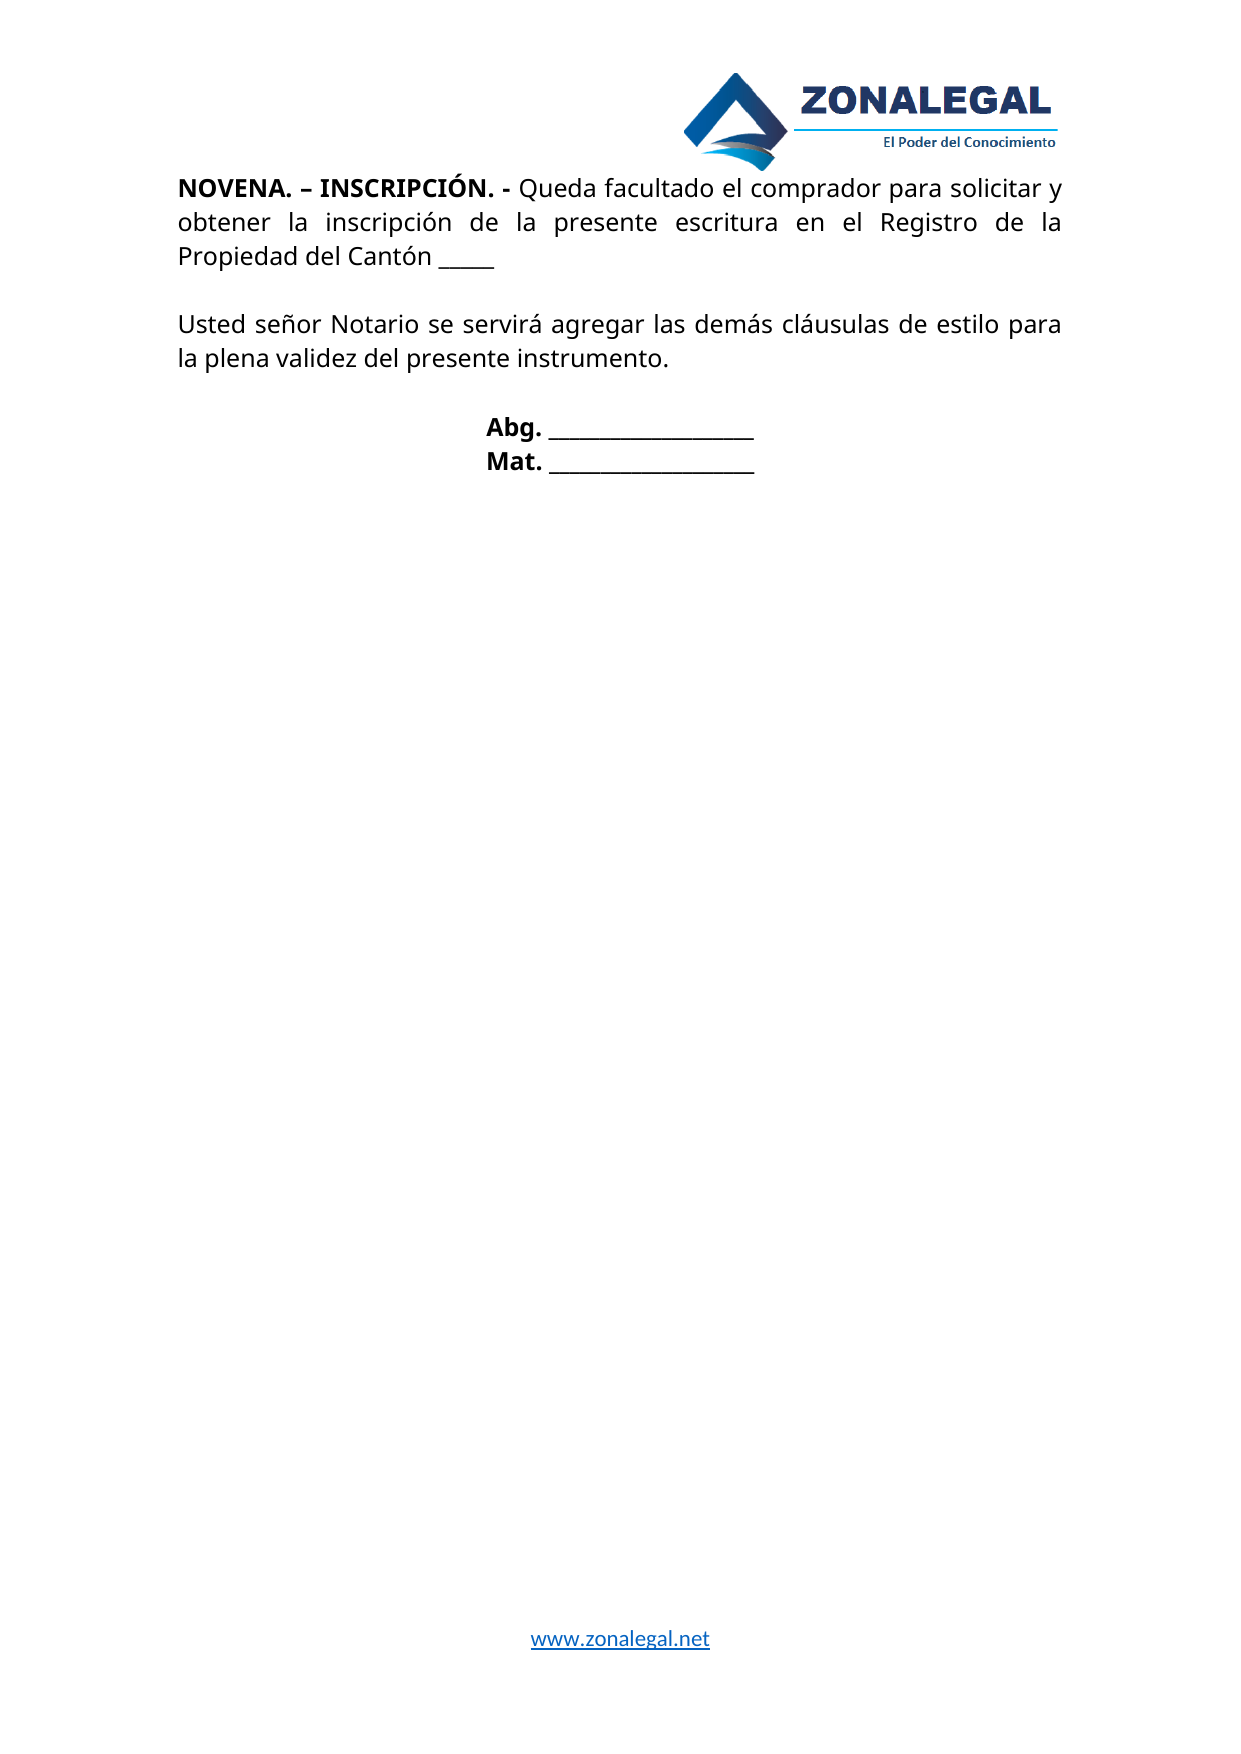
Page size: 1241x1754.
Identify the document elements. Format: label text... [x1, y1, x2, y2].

text Mat. ____________________ [177, 443, 1063, 477]
text NOVENA. – INSCRIPCIÓN. - Queda facultado el comprador para solicitar y obtener la inscripción de la presente escritura en el Registro de la Propiedad del Cantón _____ [177, 171, 1063, 273]
picture [684, 73, 1058, 171]
text Usted señor Notario se servirá agregar las demás cláusulas de estilo para la plena validez del presente instrumento. [177, 307, 1063, 375]
text Abg. ____________________ [177, 409, 1063, 443]
